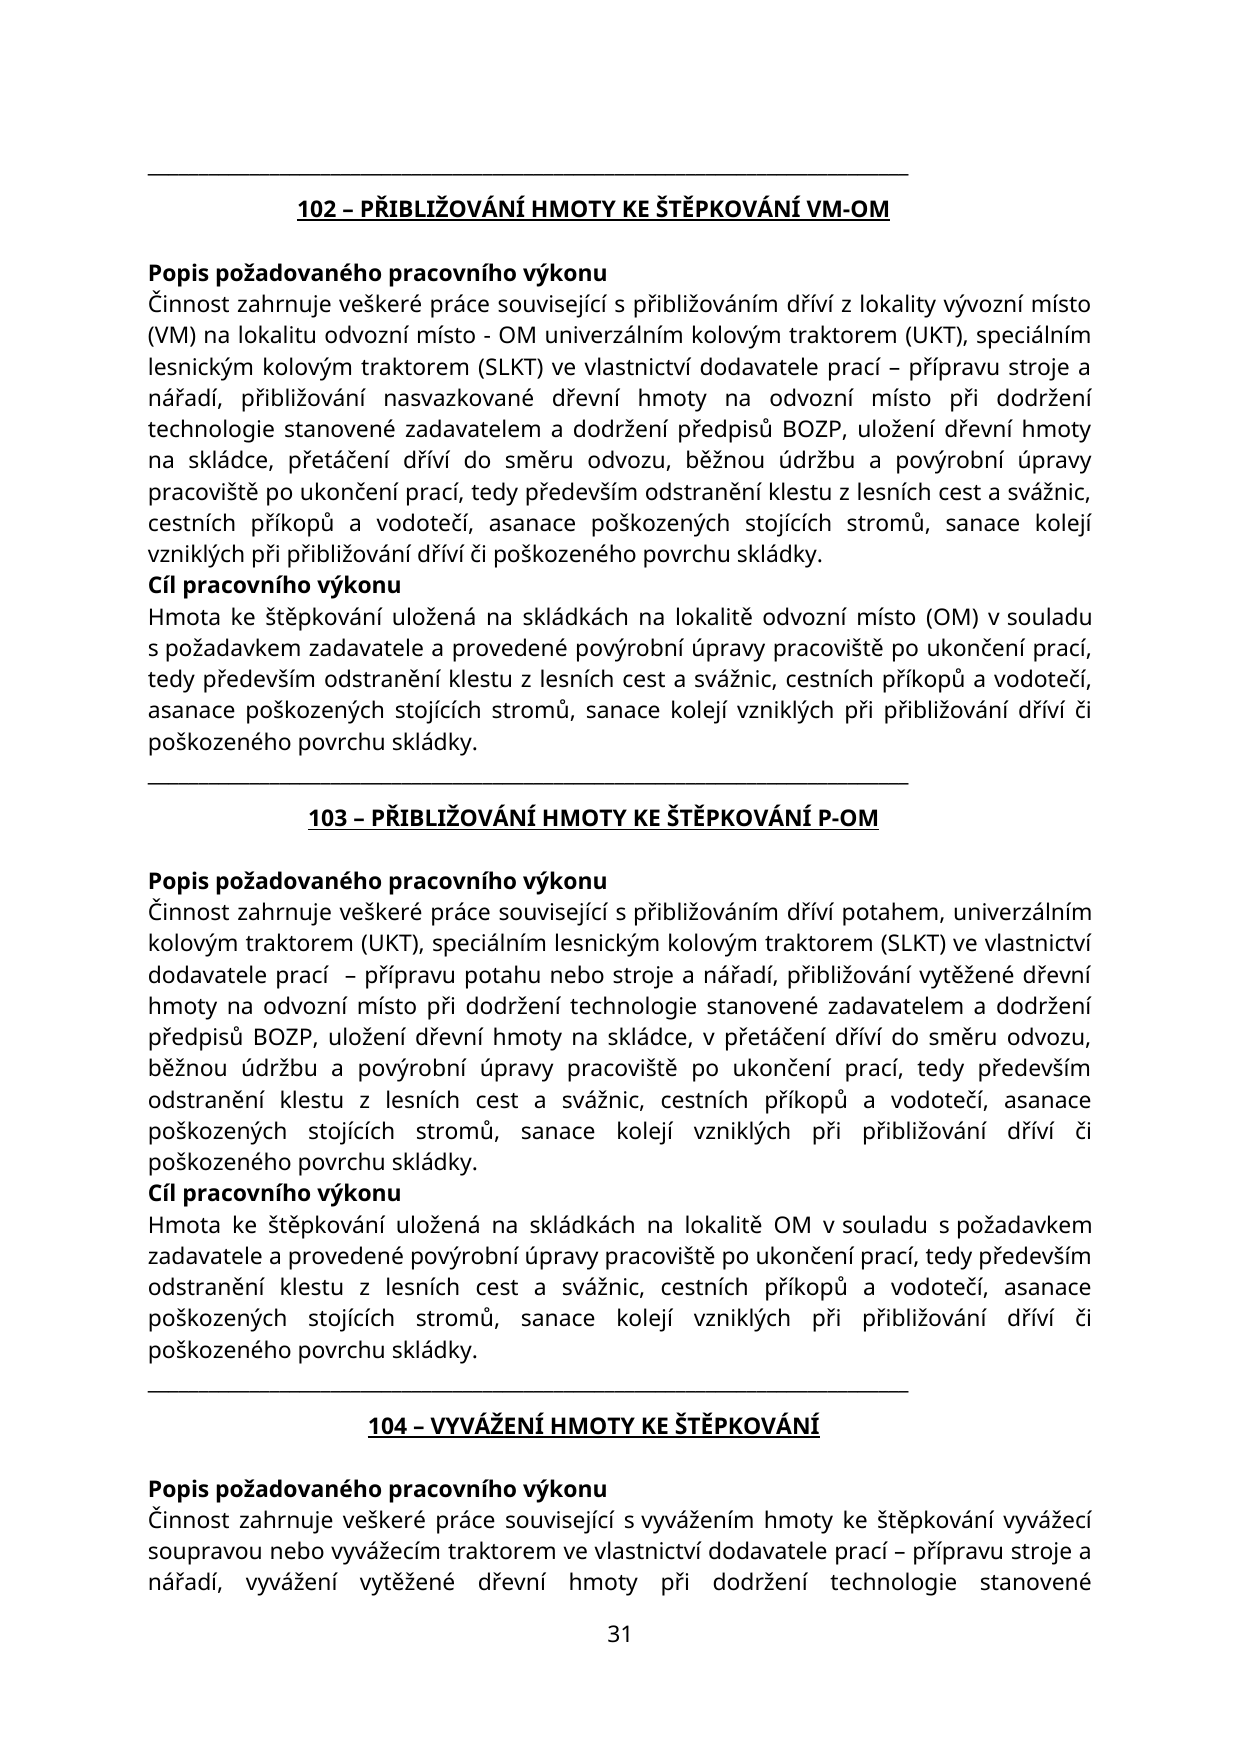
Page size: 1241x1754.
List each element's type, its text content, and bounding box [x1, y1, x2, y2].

text Popis požadovaného pracovního výkonu [148, 1473, 1093, 1504]
text ___________________________________________________________________________ [148, 1365, 1093, 1396]
subtitle 103 – PŘIBLIŽOVÁNÍ HMOTY KE ŠTĚPKOVÁNÍ p-om [148, 802, 1039, 833]
subtitle 104 – vyvážení HMOTY KE ŠTĚPKOVÁNÍ [148, 1410, 1039, 1441]
text Cíl pracovního výkonu [148, 569, 1093, 601]
subtitle 102 – PŘIBLIŽOVÁNÍ HMOTY KE ŠTĚPKOVÁNÍ vm-om [148, 193, 1039, 224]
text ___________________________________________________________________________ [148, 757, 1093, 788]
text Popis požadovaného pracovního výkonu [148, 257, 1093, 288]
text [148, 1504, 1093, 1598]
text Činnost zahrnuje veškeré práce související s přibližováním dříví z lokality vývozní místo (VM) na lokalitu odvozní místo - OM univerzálním kolovým traktorem (UKT), speciálním lesnickým kolovým traktorem (SLKT) ve vlastnictví dodavatele prací – přípravu stroje a nářadí, přibližování nasvazkované dřevní hmoty na odvozní místo při dodržení technologie stanovené zadavatelem a dodržení předpisů BOZP, uložení dřevní hmoty na skládce, přetáčení dříví do směru odvozu, běžnou údržbu a povýrobní úpravy pracoviště po ukončení prací, tedy především odstranění klestu z lesních cest a svážnic, cestních příkopů a vodotečí, asanace poškozených stojících stromů, sanace kolejí vzniklých při přibližování dříví či poškozeného povrchu skládky. [148, 288, 1093, 569]
text Popis požadovaného pracovního výkonu [148, 865, 1093, 896]
text Činnost zahrnuje veškeré práce související s přibližováním dříví potahem, univerzálním kolovým traktorem (UKT), speciálním lesnickým kolovým traktorem (SLKT) ve vlastnictví dodavatele prací – přípravu potahu nebo stroje a nářadí, přibližování vytěžené dřevní hmoty na odvozní místo při dodržení technologie stanovené zadavatelem a dodržení předpisů BOZP, uložení dřevní hmoty na skládce, v přetáčení dříví do směru odvozu, běžnou údržbu a povýrobní úpravy pracoviště po ukončení prací, tedy především odstranění klestu z lesních cest a svážnic, cestních příkopů a vodotečí, asanace poškozených stojících stromů, sanace kolejí vzniklých při přibližování dříví či poškozeného povrchu skládky. [148, 896, 1093, 1177]
text Cíl pracovního výkonu [148, 1177, 1093, 1208]
text ___________________________________________________________________________ [148, 148, 1093, 179]
text Hmota ke štěpkování uložená na skládkách na lokalitě odvozní místo (OM) v souladu s požadavkem zadavatele a provedené povýrobní úpravy pracoviště po ukončení prací, tedy především odstranění klestu z lesních cest a svážnic, cestních příkopů a vodotečí, asanace poškozených stojících stromů, sanace kolejí vzniklých při přibližování dříví či poškozeného povrchu skládky. [148, 601, 1093, 757]
